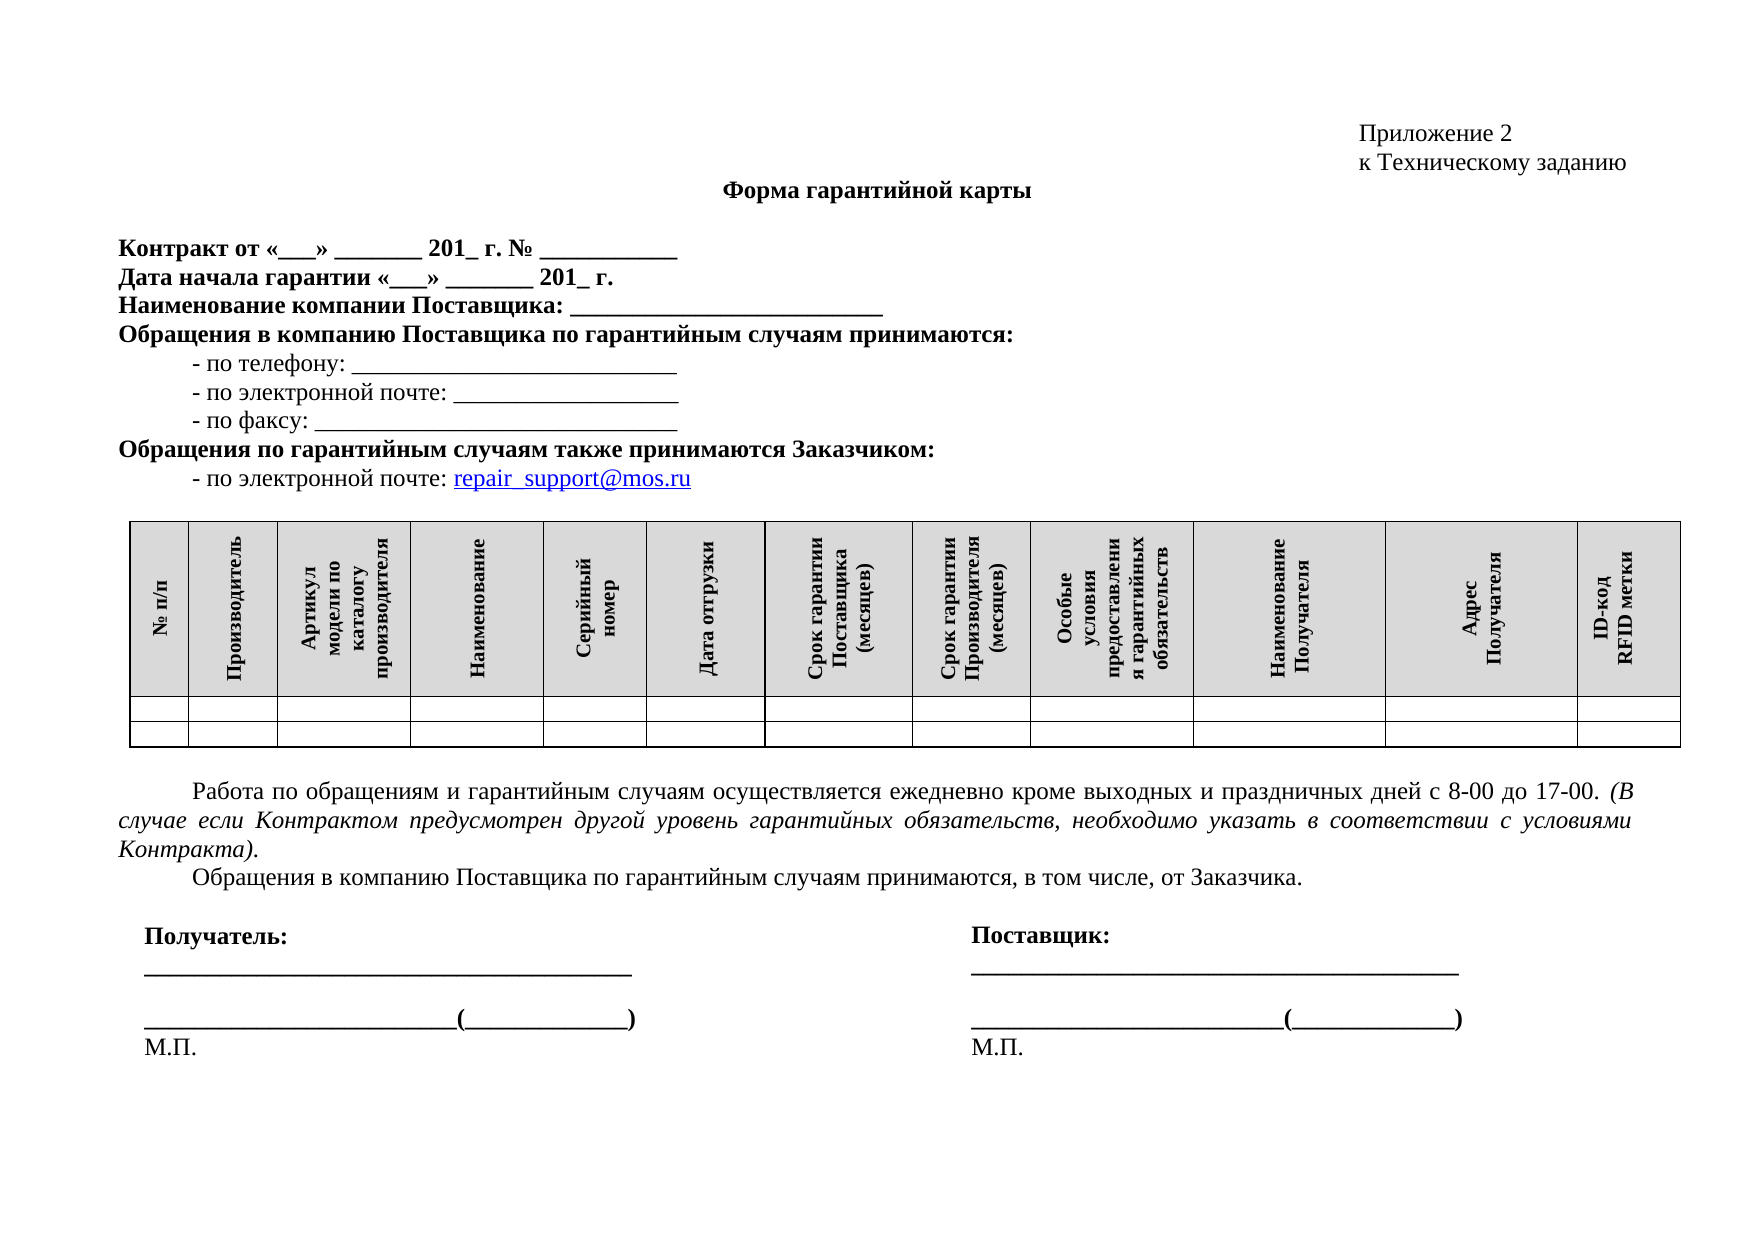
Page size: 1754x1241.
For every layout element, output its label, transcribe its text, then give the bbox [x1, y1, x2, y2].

text к Техническому заданию [1358, 147, 1636, 176]
text Приложение 2 [1358, 118, 1636, 147]
table_cell [544, 722, 646, 746]
table_cell [189, 722, 277, 746]
text Обращения в компанию Поставщика по гарантийным случаям принимаются: [118, 319, 1636, 348]
table_cell [1194, 697, 1385, 721]
text Контракт от «___» _______ 201_ г. № ___________ [118, 233, 1636, 262]
table_cell М.П. [875, 1032, 1643, 1065]
table_cell М.П. [107, 1032, 875, 1065]
table_header Адрес Получателя [1386, 522, 1577, 696]
table_cell [647, 722, 764, 746]
table_cell [189, 697, 277, 721]
text Работа по обращениям и гарантийным случаям осуществляется ежедневно кроме выходных и праздничных дней с 8-00 до 17-00. (В случае если Контрактом предусмотрен другой уровень гарантийных обязательств, необходимо указать в соответствии с условиями Контракта). [118, 776, 1636, 862]
table_header Срок гарантии Поставщика (месяцев) [766, 522, 912, 696]
text Наименование компании Поставщика: _________________________ [118, 291, 1636, 319]
table_header Наименование [411, 522, 543, 696]
table_cell _________________________(_____________) [107, 979, 875, 1032]
table_header Поставщик: _______________________________________ [875, 920, 1643, 979]
table_cell [278, 722, 410, 746]
table_cell [913, 697, 1030, 721]
text - по электронной почте: repair_support@mos.ru [118, 463, 1636, 492]
table_header Дата отгрузки [647, 522, 764, 696]
table_cell [766, 697, 912, 721]
table_header ID-код RFID метки [1578, 522, 1680, 696]
text - по электронной почте: __________________ [118, 377, 1636, 406]
table_cell [544, 697, 646, 721]
table_cell [1578, 722, 1680, 746]
table_cell [131, 722, 188, 746]
table_header Артикул модели по каталогу производителя [278, 522, 410, 696]
table_cell [278, 697, 410, 721]
table_cell [647, 697, 764, 721]
table_cell [1194, 722, 1385, 746]
table_header Получатель: _______________________________________ [107, 920, 875, 979]
table_cell [411, 697, 543, 721]
table_header Производитель [189, 522, 277, 696]
table_cell [1386, 697, 1577, 721]
table_header № п/п [131, 522, 188, 696]
table_header Особые условия предоставления гарантийных обязательств [1031, 522, 1193, 696]
table_cell [131, 697, 188, 721]
table_cell [1386, 722, 1577, 746]
table_header Наименование Получателя [1194, 522, 1385, 696]
text Обращения по гарантийным случаям также принимаются Заказчиком: [118, 434, 1636, 463]
table_cell [913, 722, 1030, 746]
table_cell [1031, 722, 1193, 746]
table_cell [1031, 697, 1193, 721]
table_cell _________________________(_____________) [875, 979, 1643, 1032]
table_header Серийный номер [544, 522, 646, 696]
text - по факсу: _____________________________ [118, 406, 1636, 434]
text Дата начала гарантии «___» _______ 201_ г. [118, 262, 1636, 291]
table_cell [766, 722, 912, 746]
subtitle Форма гарантийной карты [118, 176, 1636, 204]
text - по телефону: __________________________ [118, 348, 1636, 377]
table_header Срок гарантии Производителя (месяцев) [913, 522, 1030, 696]
table_cell [1578, 697, 1680, 721]
table_cell [411, 722, 543, 746]
text Обращения в компанию Поставщика по гарантийным случаям принимаются, в том числе, от Заказчика. [118, 862, 1636, 891]
